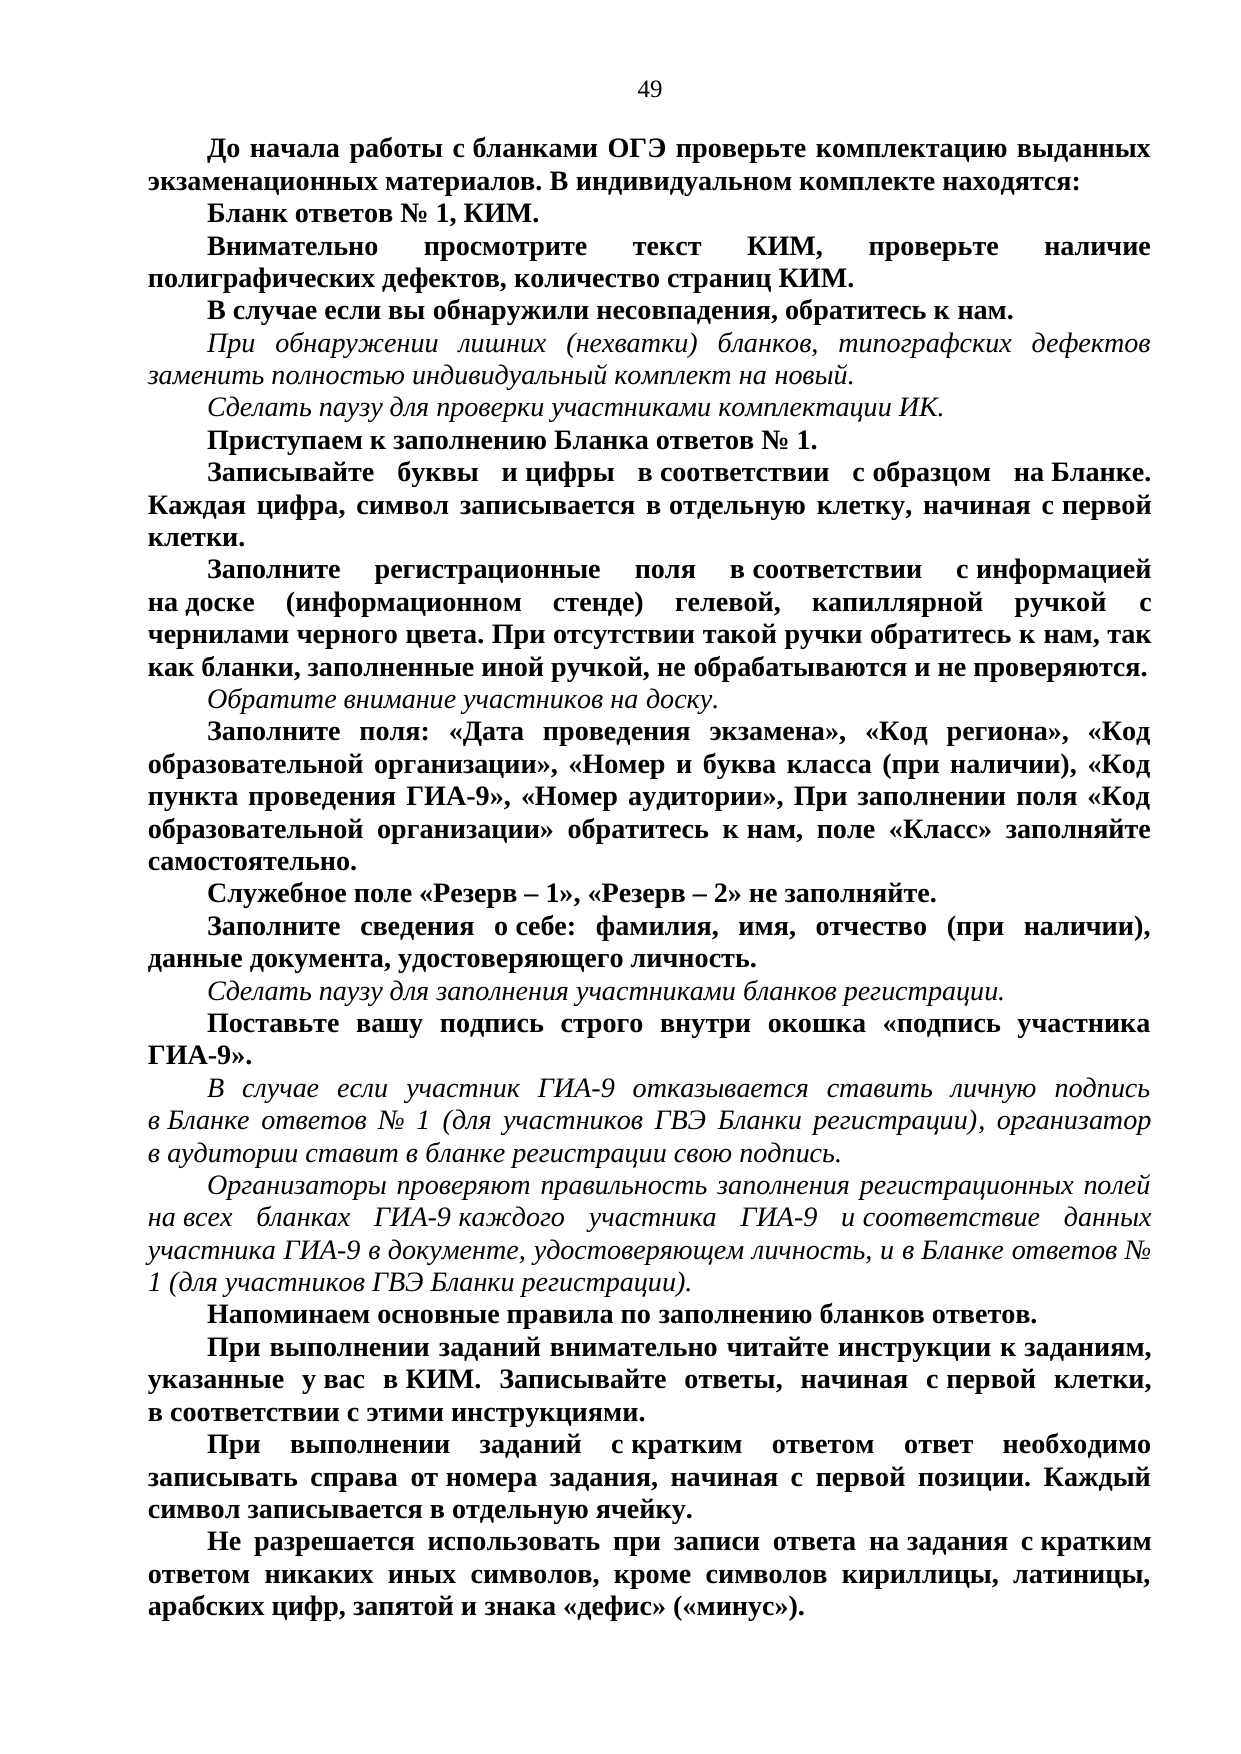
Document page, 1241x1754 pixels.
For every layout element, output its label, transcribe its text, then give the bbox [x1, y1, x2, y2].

text Заполните сведения о себе: фамилия, имя, отчество (при наличии), данные документа, удостоверяющего личность. [148, 909, 1152, 974]
text Внимательно просмотрите текст КИМ, проверьте наличие полиграфических дефектов, количество страниц КИМ. [148, 228, 1152, 293]
text При обнаружении лишних (нехватки) бланков, типографских дефектов заменить полностью индивидуальный комплект на новый. [148, 326, 1152, 391]
text Напоминаем основные правила по заполнению бланков ответов. [148, 1298, 1152, 1330]
text При выполнении заданий внимательно читайте инструкции к заданиям, указанные у вас в КИМ. Записывайте ответы, начиная с первой клетки, в соответствии с этими инструкциями. [148, 1330, 1152, 1427]
text До начала работы с бланками ОГЭ проверьте комплектацию выданных экзаменационных материалов. В индивидуальном комплекте находятся: [148, 131, 1152, 196]
text Записывайте буквы и цифры в соответствии с образцом на Бланке. Каждая цифра, символ записывается в отдельную клетку, начиная с первой клетки. [148, 455, 1152, 552]
text В случае если участник ГИА-9 отказывается ставить личную подпись в Бланке ответов № 1 (для участников ГВЭ Бланки регистрации), организатор в аудитории ставит в бланке регистрации свою подпись. [148, 1071, 1152, 1168]
text Заполните поля: «Дата проведения экзамена», «Код региона», «Код образовательной организации», «Номер и буква класса (при наличии), «Код пункта проведения ГИА-9», «Номер аудитории», При заполнении поля «Код образовательной организации» обратитесь к нам, поле «Класс» заполняйте самостоятельно. [148, 714, 1152, 876]
text Бланк ответов № 1, КИМ. [148, 196, 1152, 228]
text Сделать паузу для проверки участниками комплектации ИК. [148, 391, 1152, 423]
text Поставьте вашу подпись строго внутри окошка «подпись участника ГИА-9». [148, 1006, 1152, 1071]
text Заполните регистрационные поля в соответствии с информацией на доске (информационном стенде) гелевой, капиллярной ручкой с чернилами черного цвета. При отсутствии такой ручки обратитесь к нам, так как бланки, заполненные иной ручкой, не обрабатываются и не проверяются. [148, 552, 1152, 682]
text Сделать паузу для заполнения участниками бланков регистрации. [148, 974, 1152, 1006]
text Организаторы проверяют правильность заполнения регистрационных полей на всех бланках ГИА-9 каждого участника ГИА-9 и соответствие данных участника ГИА-9 в документе, удостоверяющем личность, и в Бланке ответов № 1 (для участников ГВЭ Бланки регистрации). [148, 1168, 1152, 1298]
text Служебное поле «Резерв – 1», «Резерв – 2» не заполняйте. [148, 876, 1152, 909]
text Не разрешается использовать при записи ответа на задания с кратким ответом никаких иных символов, кроме символов кириллицы, латиницы, арабских цифр, запятой и знака «дефис» («минус»). [148, 1524, 1152, 1622]
text В случае если вы обнаружили несовпадения, обратитесь к нам. [148, 293, 1152, 326]
text Обратите внимание участников на доску. [148, 682, 1152, 714]
text Приступаем к заполнению Бланка ответов № 1. [148, 423, 1152, 455]
text При выполнении заданий с кратким ответом ответ необходимо записывать справа от номера задания, начиная с первой позиции. Каждый символ записывается в отдельную ячейку. [148, 1427, 1152, 1524]
